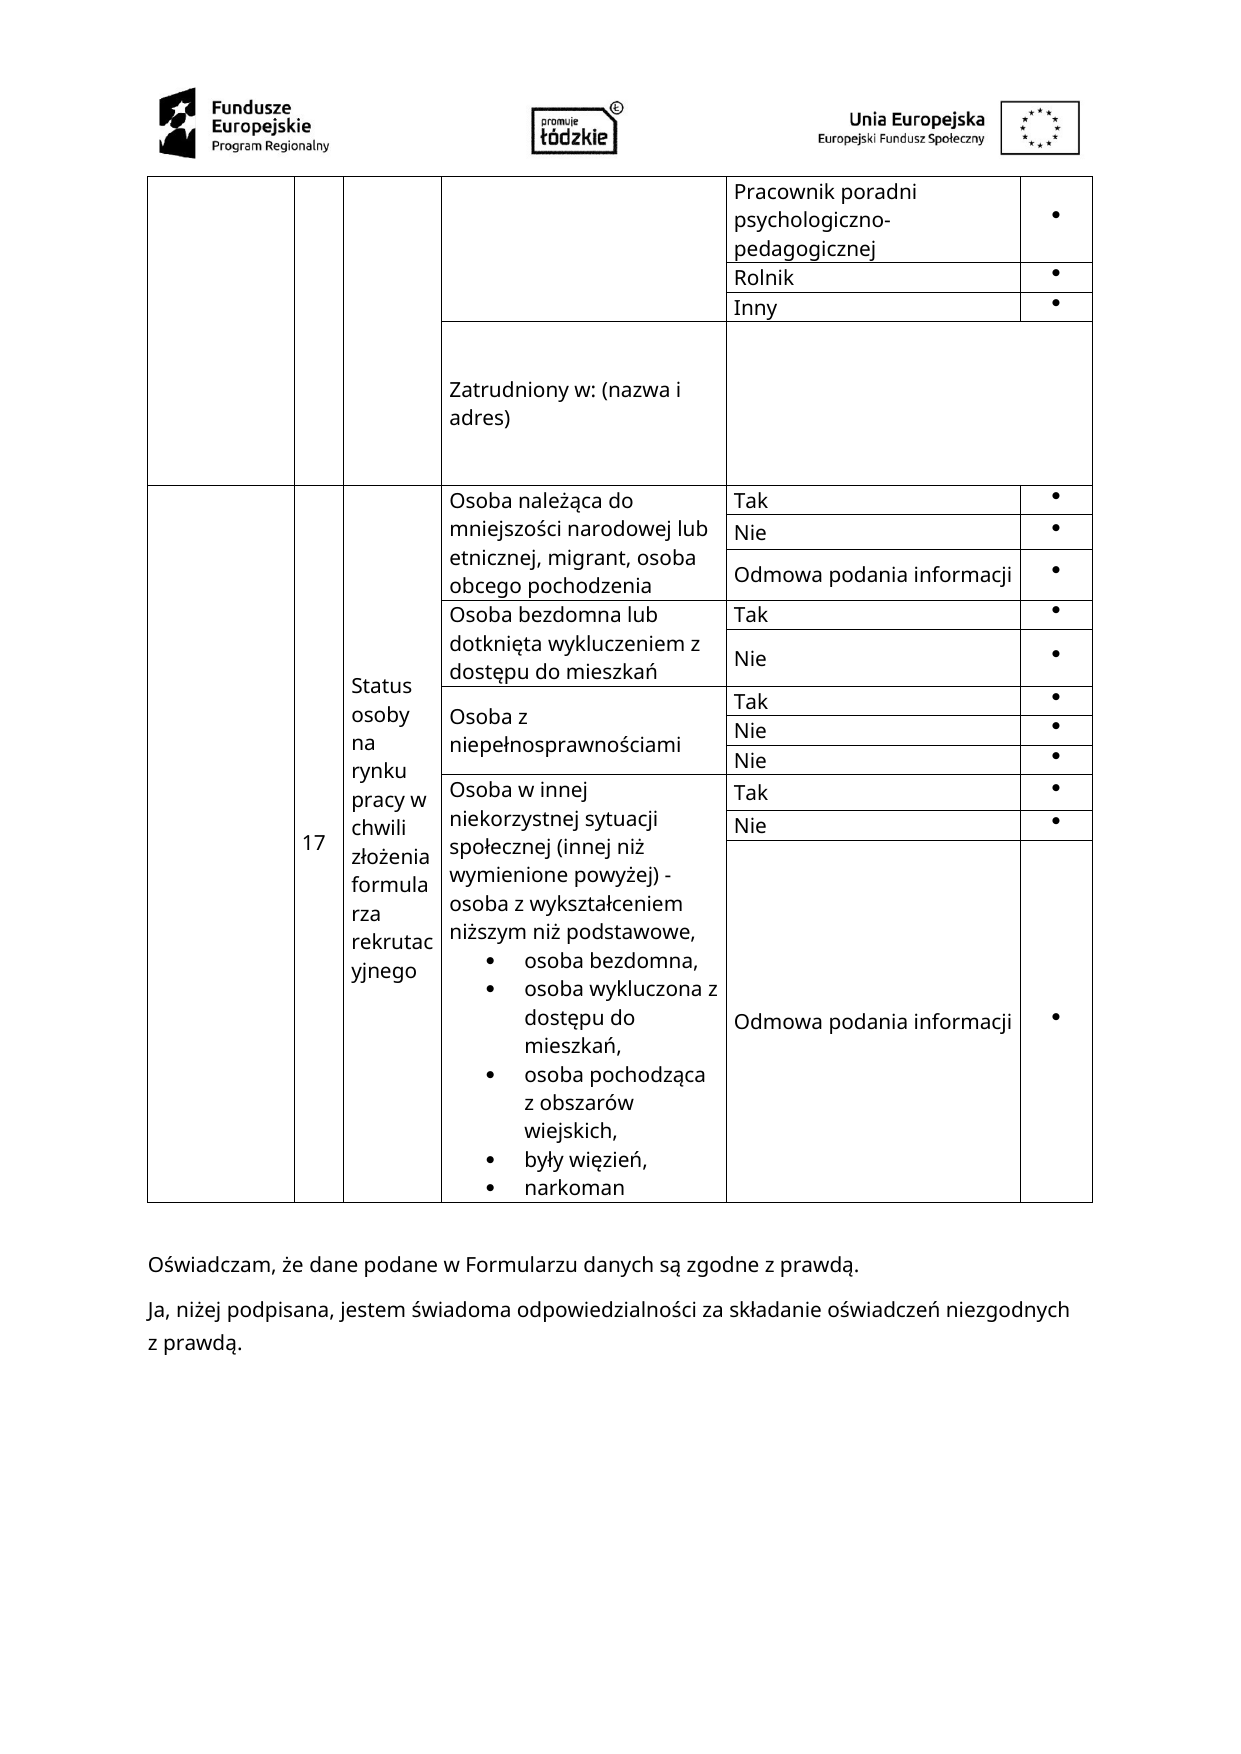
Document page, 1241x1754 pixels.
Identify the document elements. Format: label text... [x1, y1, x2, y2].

table_cell Odmowa podania informacji [727, 841, 1020, 1202]
table_cell Inny [727, 293, 1020, 321]
table_cell [1021, 630, 1092, 686]
table_cell Osoba w innej niekorzystnej sytuacji społecznej (innej niż wymienione powyżej) - osoba z wykształceniem niższym niż podstawowe, osoba bezdomna, osoba wykluczona z dostępu do mieszkań, osoba pochodząca z obszarów wiejskich, były więzień, narkoman [442, 775, 726, 1202]
table_cell Nie [727, 515, 1020, 549]
table_cell [1021, 746, 1092, 774]
table_cell [1021, 811, 1092, 840]
table_cell Osoba z niepełnosprawnościami [442, 687, 726, 774]
table_cell Nie [727, 746, 1020, 774]
table_cell Rolnik [727, 263, 1020, 292]
table_cell [1021, 550, 1092, 599]
table_cell Tak [727, 486, 1020, 514]
table_cell 17 [295, 486, 343, 1202]
table_cell [1021, 293, 1092, 321]
table_cell [1021, 841, 1092, 1202]
text Ja, niżej podpisana, jestem świadoma odpowiedzialności za składanie oświadczeń niezgodnych z prawdą. [148, 1295, 1093, 1356]
table_cell Tak [727, 601, 1020, 629]
table_cell Status osoby na rynku pracy w chwili złożenia formularza rekrutacyjnego [344, 486, 441, 1202]
table_cell [727, 322, 1092, 485]
table_cell Nie [727, 716, 1020, 745]
table_cell Tak [727, 687, 1020, 715]
text Oświadczam, że dane podane w Formularzu danych są zgodne z prawdą. [148, 1250, 1093, 1279]
table_cell [1021, 601, 1092, 629]
table_cell [1021, 263, 1092, 292]
table_cell Odmowa podania informacji [727, 550, 1020, 599]
table_cell Zatrudniony w: (nazwa i adres) [442, 322, 726, 485]
table_cell Nie [727, 630, 1020, 686]
picture [147, 73, 1093, 176]
table_cell [1021, 515, 1092, 549]
table_cell Pracownik poradni psychologiczno-pedagogicznej [727, 177, 1020, 262]
table_cell [1021, 716, 1092, 745]
table_cell [1021, 177, 1092, 262]
table_cell Tak [727, 775, 1020, 810]
table_cell [1021, 687, 1092, 715]
table_cell [148, 486, 294, 1202]
table_cell Osoba bezdomna lub dotknięta wykluczeniem z dostępu do mieszkań [442, 601, 726, 686]
table_cell Nie [727, 811, 1020, 840]
table_cell [1021, 775, 1092, 810]
table_cell Osoba należąca do mniejszości narodowej lub etnicznej, migrant, osoba obcego pochodzenia [442, 486, 726, 599]
table_cell [1021, 486, 1092, 514]
